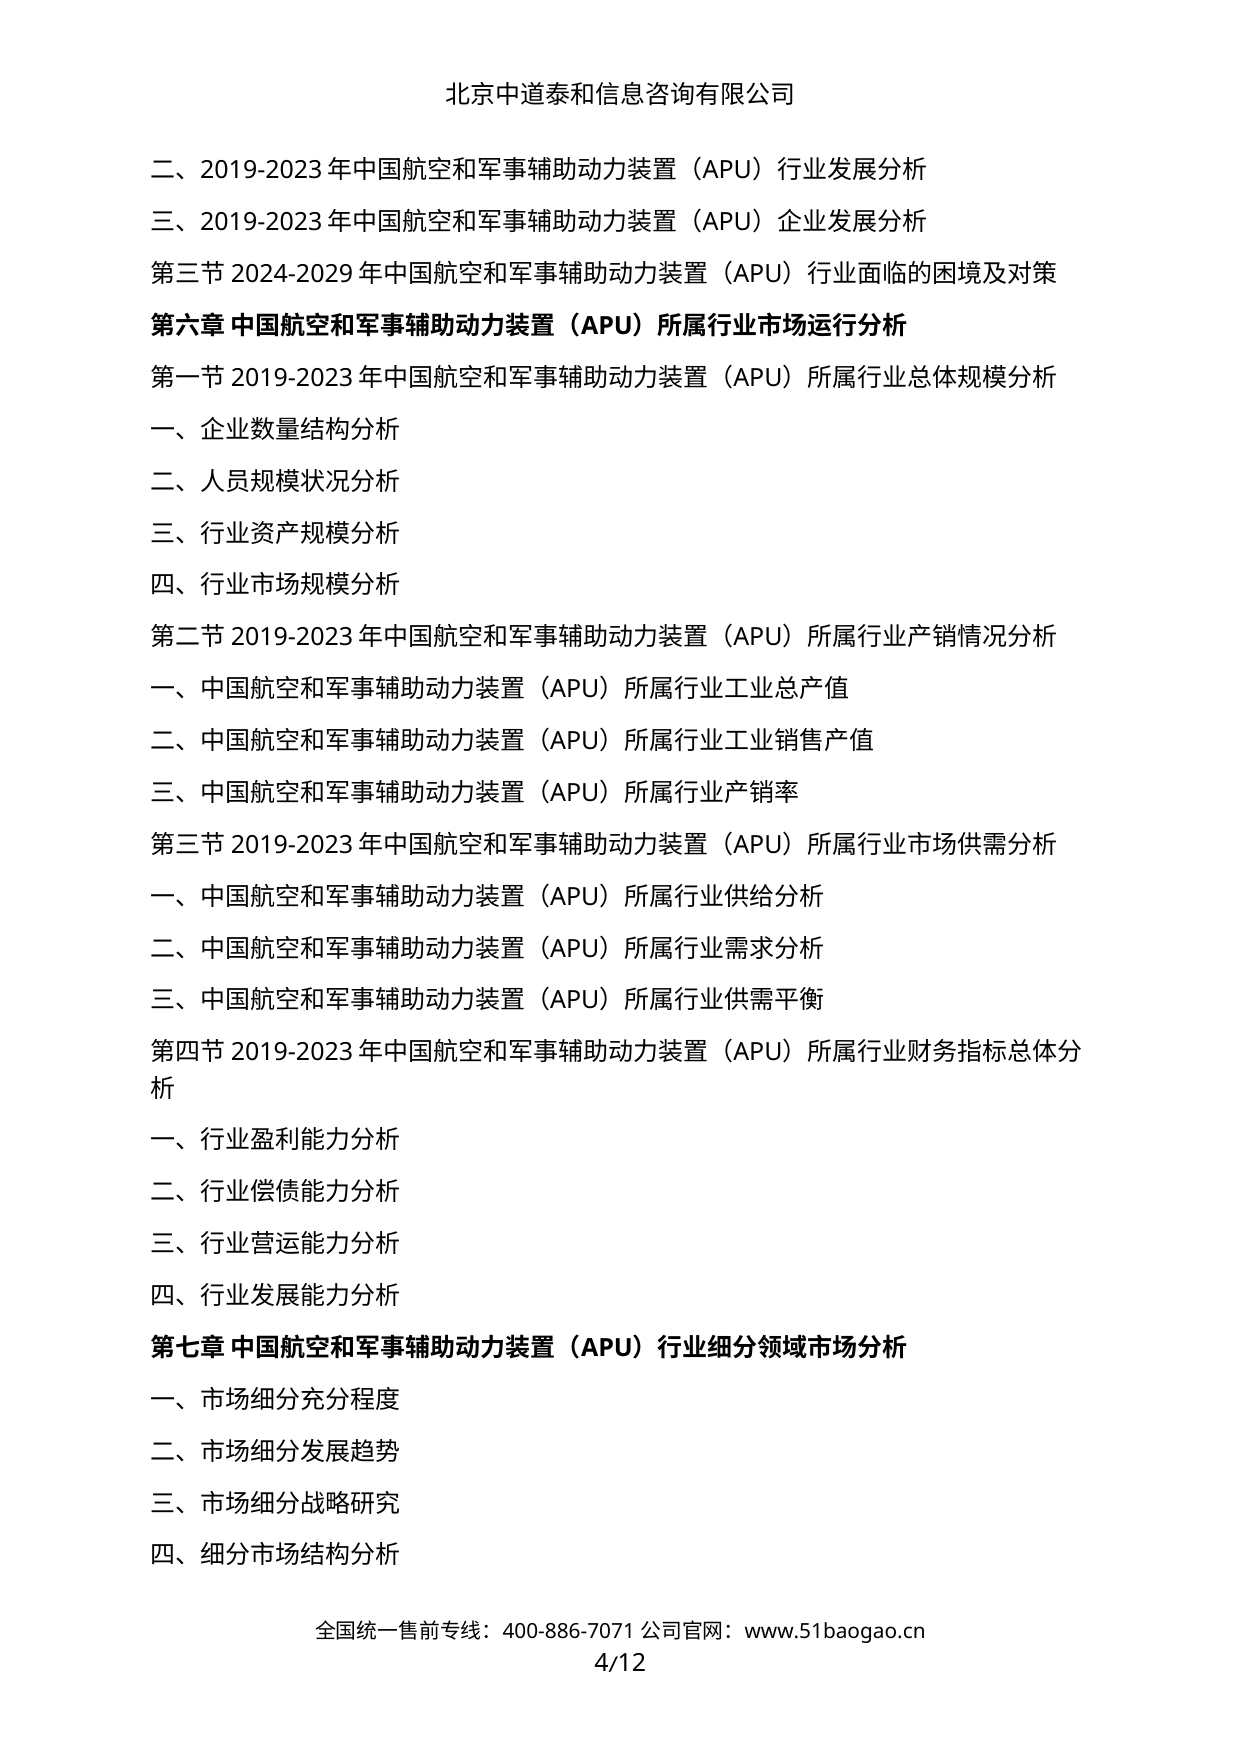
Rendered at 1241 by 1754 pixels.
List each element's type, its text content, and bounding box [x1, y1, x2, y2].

text 第六章 中国航空和军事辅助动力装置（APU）所属行业市场运行分析 [150, 306, 1090, 342]
text 第一节 2019-2023年中国航空和军事辅助动力装置（APU）所属行业总体规模分析 [150, 357, 1090, 394]
text 二、人员规模状况分析 [150, 461, 1090, 497]
text 三、行业营运能力分析 [150, 1224, 1090, 1260]
text 一、行业盈利能力分析 [150, 1120, 1090, 1156]
text 二、2019-2023年中国航空和军事辅助动力装置（APU）行业发展分析 [150, 150, 1090, 186]
text 一、企业数量结构分析 [150, 409, 1090, 446]
text 三、中国航空和军事辅助动力装置（APU）所属行业产销率 [150, 772, 1090, 809]
text 三、市场细分战略研究 [150, 1483, 1090, 1519]
text 第二节 2019-2023年中国航空和军事辅助动力装置（APU）所属行业产销情况分析 [150, 617, 1090, 653]
text 三、中国航空和军事辅助动力装置（APU）所属行业供需平衡 [150, 980, 1090, 1016]
text 二、中国航空和军事辅助动力装置（APU）所属行业工业销售产值 [150, 721, 1090, 757]
text 一、市场细分充分程度 [150, 1379, 1090, 1416]
text 二、中国航空和军事辅助动力装置（APU）所属行业需求分析 [150, 928, 1090, 964]
text 第三节 2024-2029年中国航空和军事辅助动力装置（APU）行业面临的困境及对策 [150, 254, 1090, 290]
text 四、行业发展能力分析 [150, 1276, 1090, 1312]
text 一、中国航空和军事辅助动力装置（APU）所属行业供给分析 [150, 876, 1090, 912]
text 三、行业资产规模分析 [150, 513, 1090, 549]
text 二、市场细分发展趋势 [150, 1431, 1090, 1467]
text 二、行业偿债能力分析 [150, 1172, 1090, 1208]
text 一、中国航空和军事辅助动力装置（APU）所属行业工业总产值 [150, 669, 1090, 705]
text 四、细分市场结构分析 [150, 1535, 1090, 1571]
text 第三节 2019-2023年中国航空和军事辅助动力装置（APU）所属行业市场供需分析 [150, 824, 1090, 861]
text 第七章 中国航空和军事辅助动力装置（APU）行业细分领域市场分析 [150, 1327, 1090, 1364]
text 三、2019-2023年中国航空和军事辅助动力装置（APU）企业发展分析 [150, 202, 1090, 238]
text 第四节 2019-2023年中国航空和军事辅助动力装置（APU）所属行业财务指标总体分析 [150, 1032, 1090, 1104]
text 四、行业市场规模分析 [150, 565, 1090, 601]
